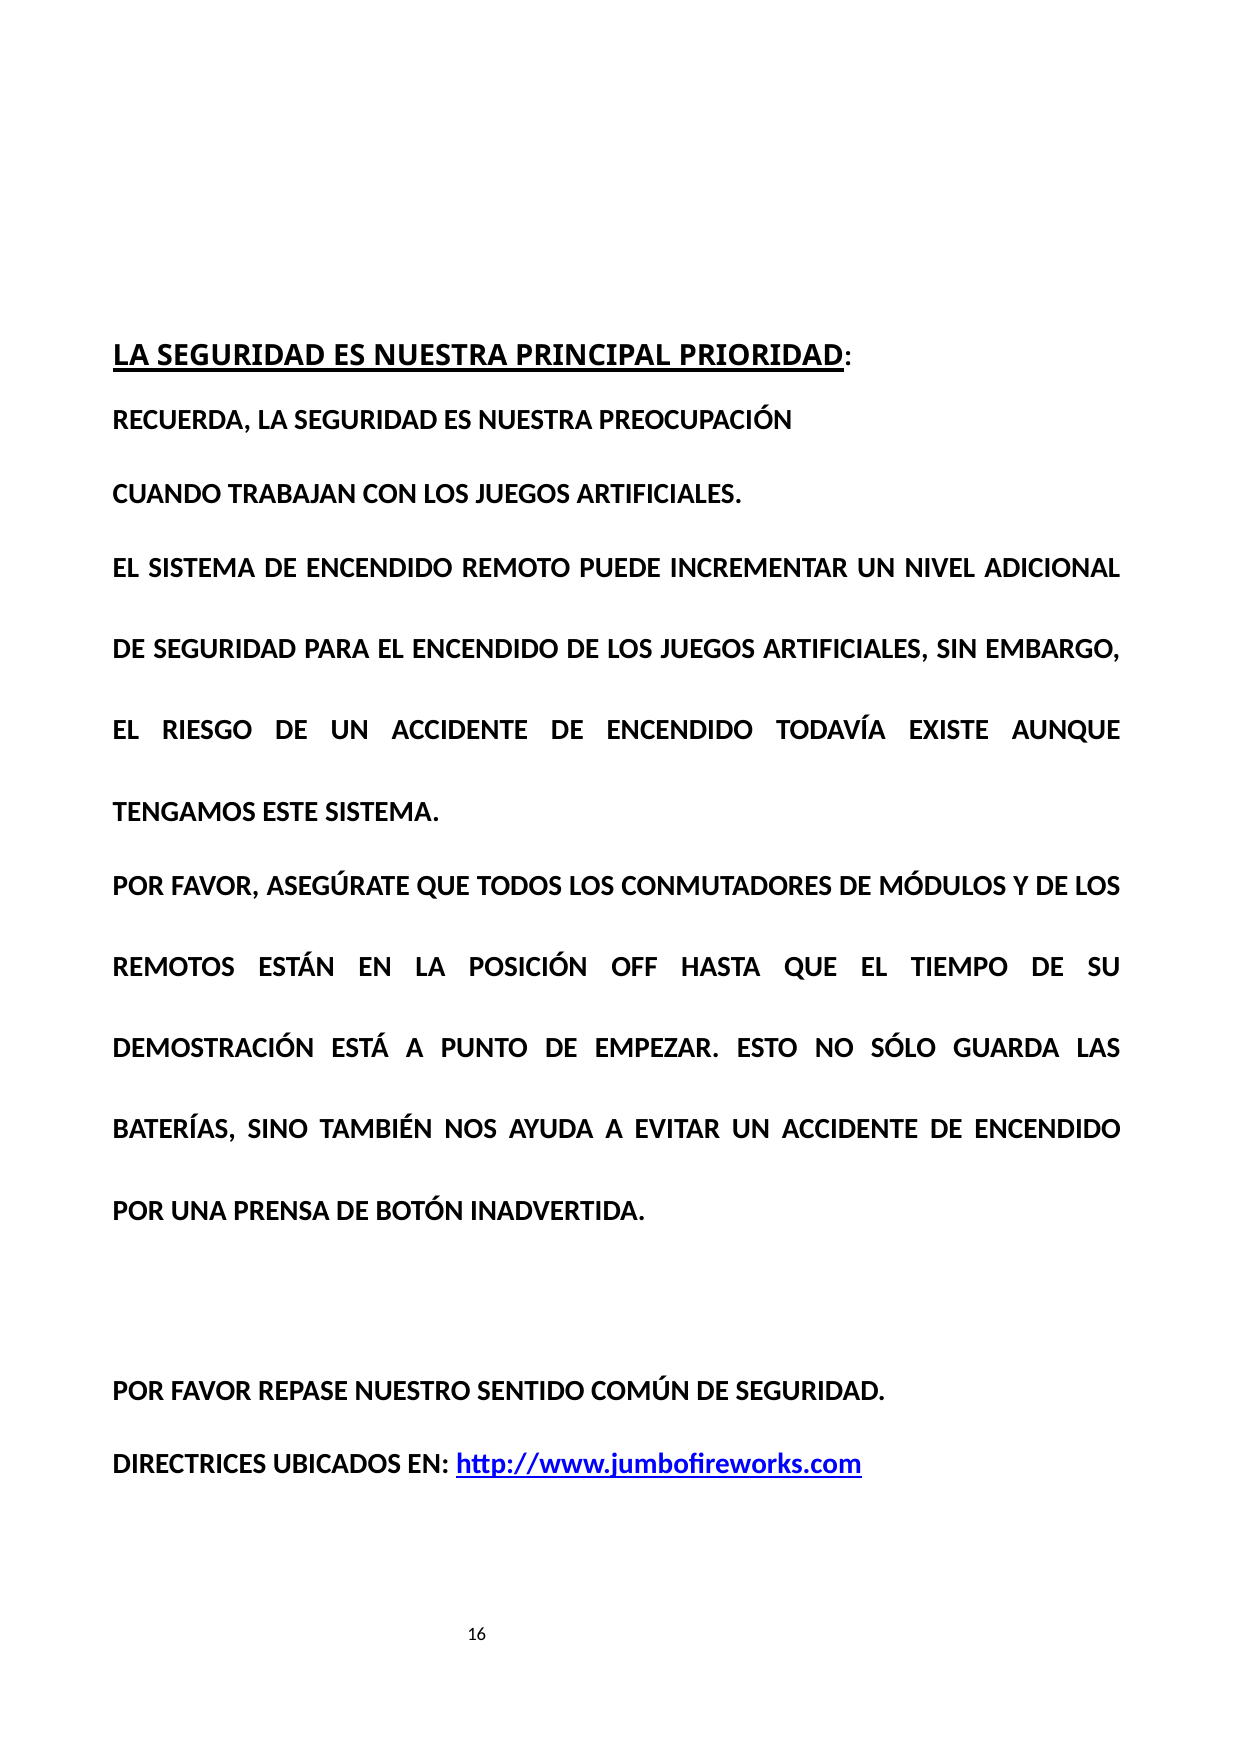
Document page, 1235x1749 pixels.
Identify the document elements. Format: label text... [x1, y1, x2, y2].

list RECUERDA, LA SEGURIDAD ES NUESTRA PREOCUPACIÓN [112, 387, 1122, 452]
list POR FAVOR REPASE NUESTRO SENTIDO COMÚN DE SEGURIDAD. [112, 1357, 1122, 1422]
list CUANDO TRABAJAN CON LOS JUEGOS ARTIFICIALES. [112, 460, 1122, 525]
list DIRECTRICES UBICADOS EN: http://www.jumbofireworks.com [112, 1431, 1122, 1496]
list EL SISTEMA DE ENCENDIDO REMOTO PUEDE INCREMENTAR UN NIVEL ADICIONAL DE SEGURIDAD PARA EL ENCENDIDO DE LOS JUEGOS ARTIFICIALES, SIN EMBARGO, EL RIESGO DE UN ACCIDENTE DE ENCENDIDO TODAVÍA EXISTE AUNQUE TENGAMOS ESTE SISTEMA. [112, 534, 1122, 843]
list POR FAVOR, ASEGÚRATE QUE TODOS LOS CONMUTADORES DE MÓDULOS Y DE LOS REMOTOS ESTÁN EN LA POSICIÓN OFF HASTA QUE EL TIEMPO DE SU DEMOSTRACIÓN ESTÁ A PUNTO DE EMPEZAR. ESTO NO SÓLO GUARDA LAS BATERÍAS, SINO TAMBIÉN NOS AYUDA A EVITAR UN ACCIDENTE DE ENCENDIDO POR UNA PRENSA DE BOTÓN INADVERTIDA. [112, 852, 1122, 1242]
list LA SEGURIDAD ES NUESTRA PRINCIPAL PRIORIDAD: [112, 322, 1122, 387]
